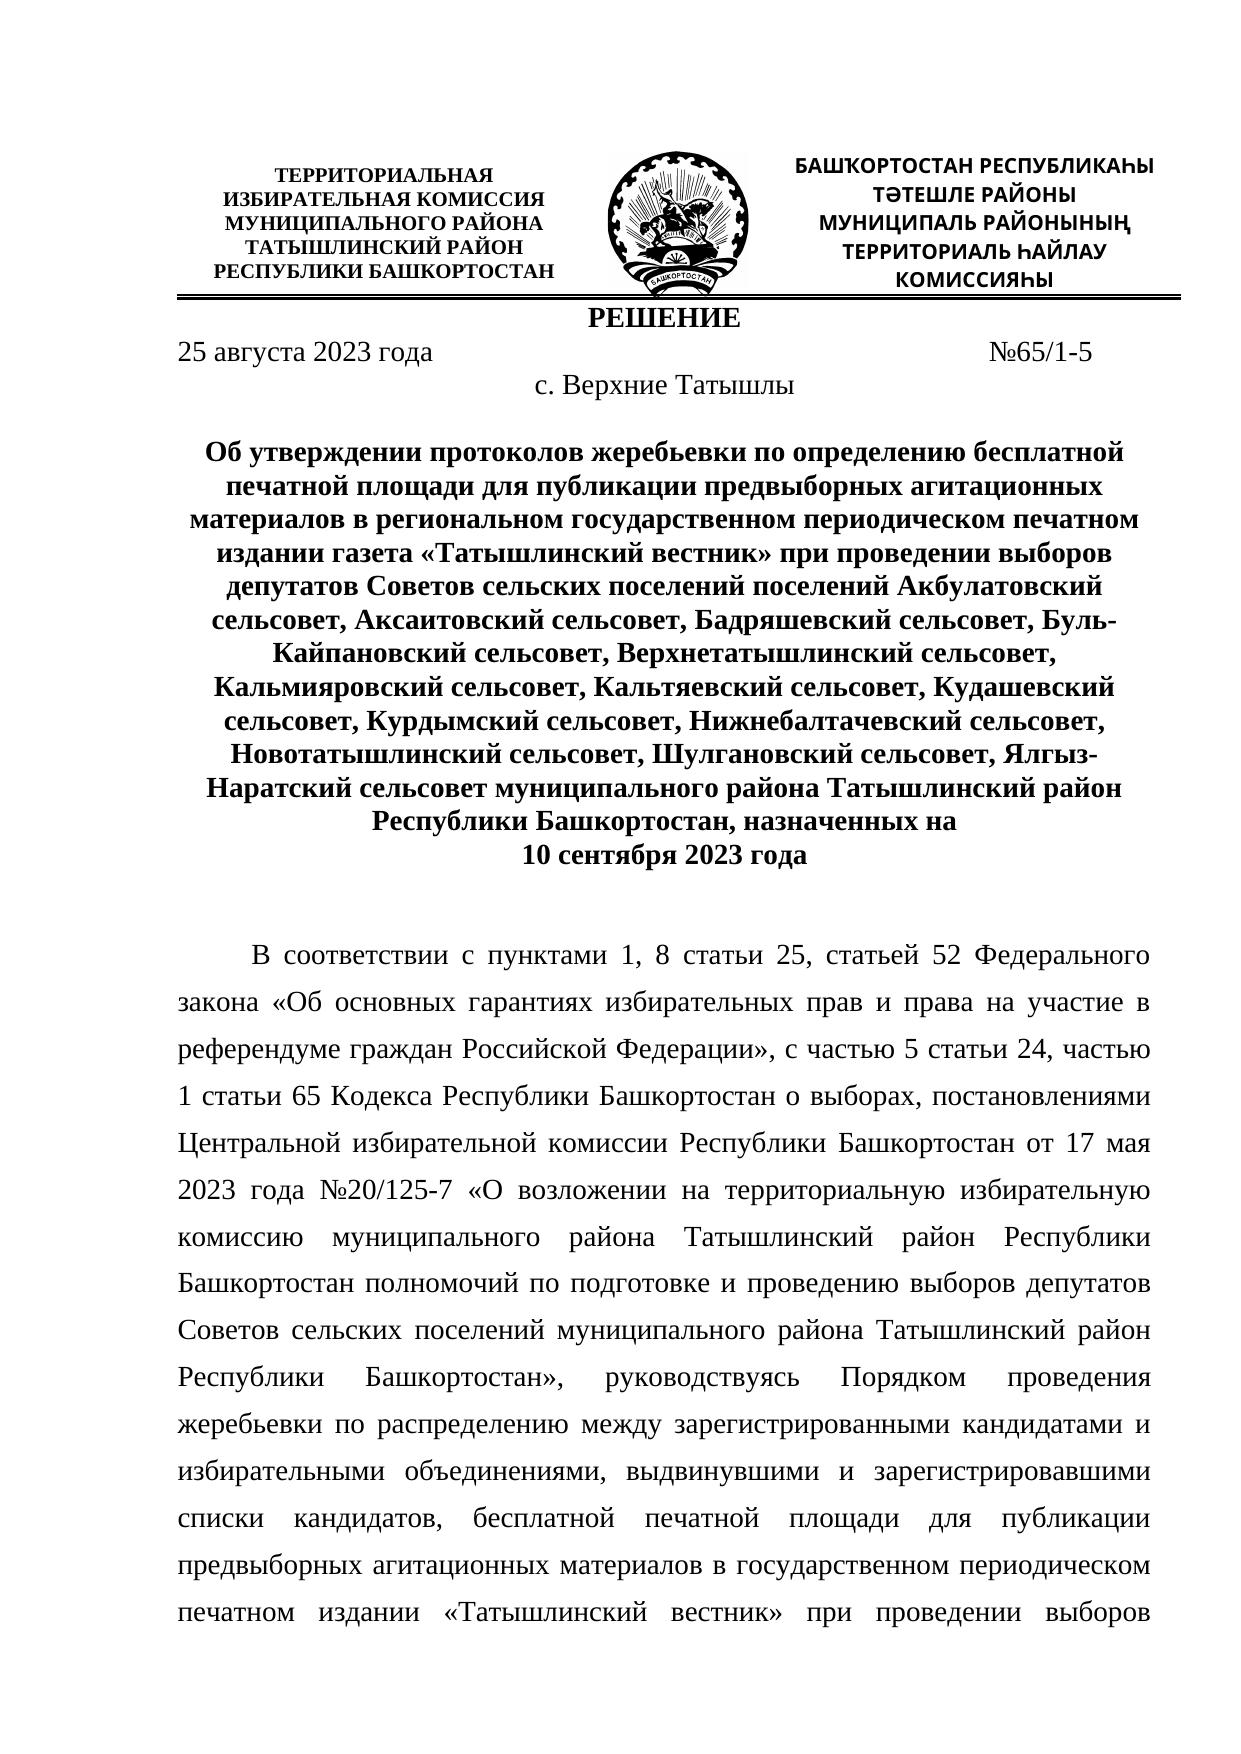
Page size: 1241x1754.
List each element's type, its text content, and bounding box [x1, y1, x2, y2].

text Об утверждении протоколов жеребьевки по определению бесплатной печатной площади для публикации предвыборных агитационных материалов в региональном государственном периодическом печатном издании газета «Татышлинский вестник» при проведении выборов депутатов Советов сельских поселений поселений Акбулатовский сельсовет, Аксаитовский сельсовет, Бадряшевский сельсовет, Буль-Кайпановский сельсовет, Верхнетатышлинский сельсовет, Кальмияровский сельсовет, Кальтяевский сельсовет, Кудашевский сельсовет, Курдымский сельсовет, Нижнебалтачевский сельсовет, Новотатышлинский сельсовет, Шулгановский сельсовет, Ялгыз-Наратский сельсовет муниципального района Татышлинский район Республики Башкортостан, назначенных на [177, 434, 1152, 837]
text 10 сентября 2023 года [177, 837, 1152, 870]
table_header БАШҠОРТОСТАН РЕСПУБЛИКАҺЫ Тәтешле РАЙОНЫ муниципаль РАЙОНЫНЫҢ ТЕРРИТОРИАЛЬ ҺАЙЛАУ КОМИССИЯҺЫ [768, 152, 1181, 294]
table_header [591, 152, 768, 294]
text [177, 937, 1152, 1627]
text с. Верхние Татышлы [177, 367, 1152, 401]
table_header территориальная избирательная комиссия МУНИЦИПАЛЬНОГО района ТАТЫШЛИНСКИЙ РАйОН республики башкортостан [177, 152, 591, 294]
text 25 августа 2023 года №65/1-5 [177, 334, 1152, 367]
text РЕШЕНИЕ [177, 300, 1152, 334]
